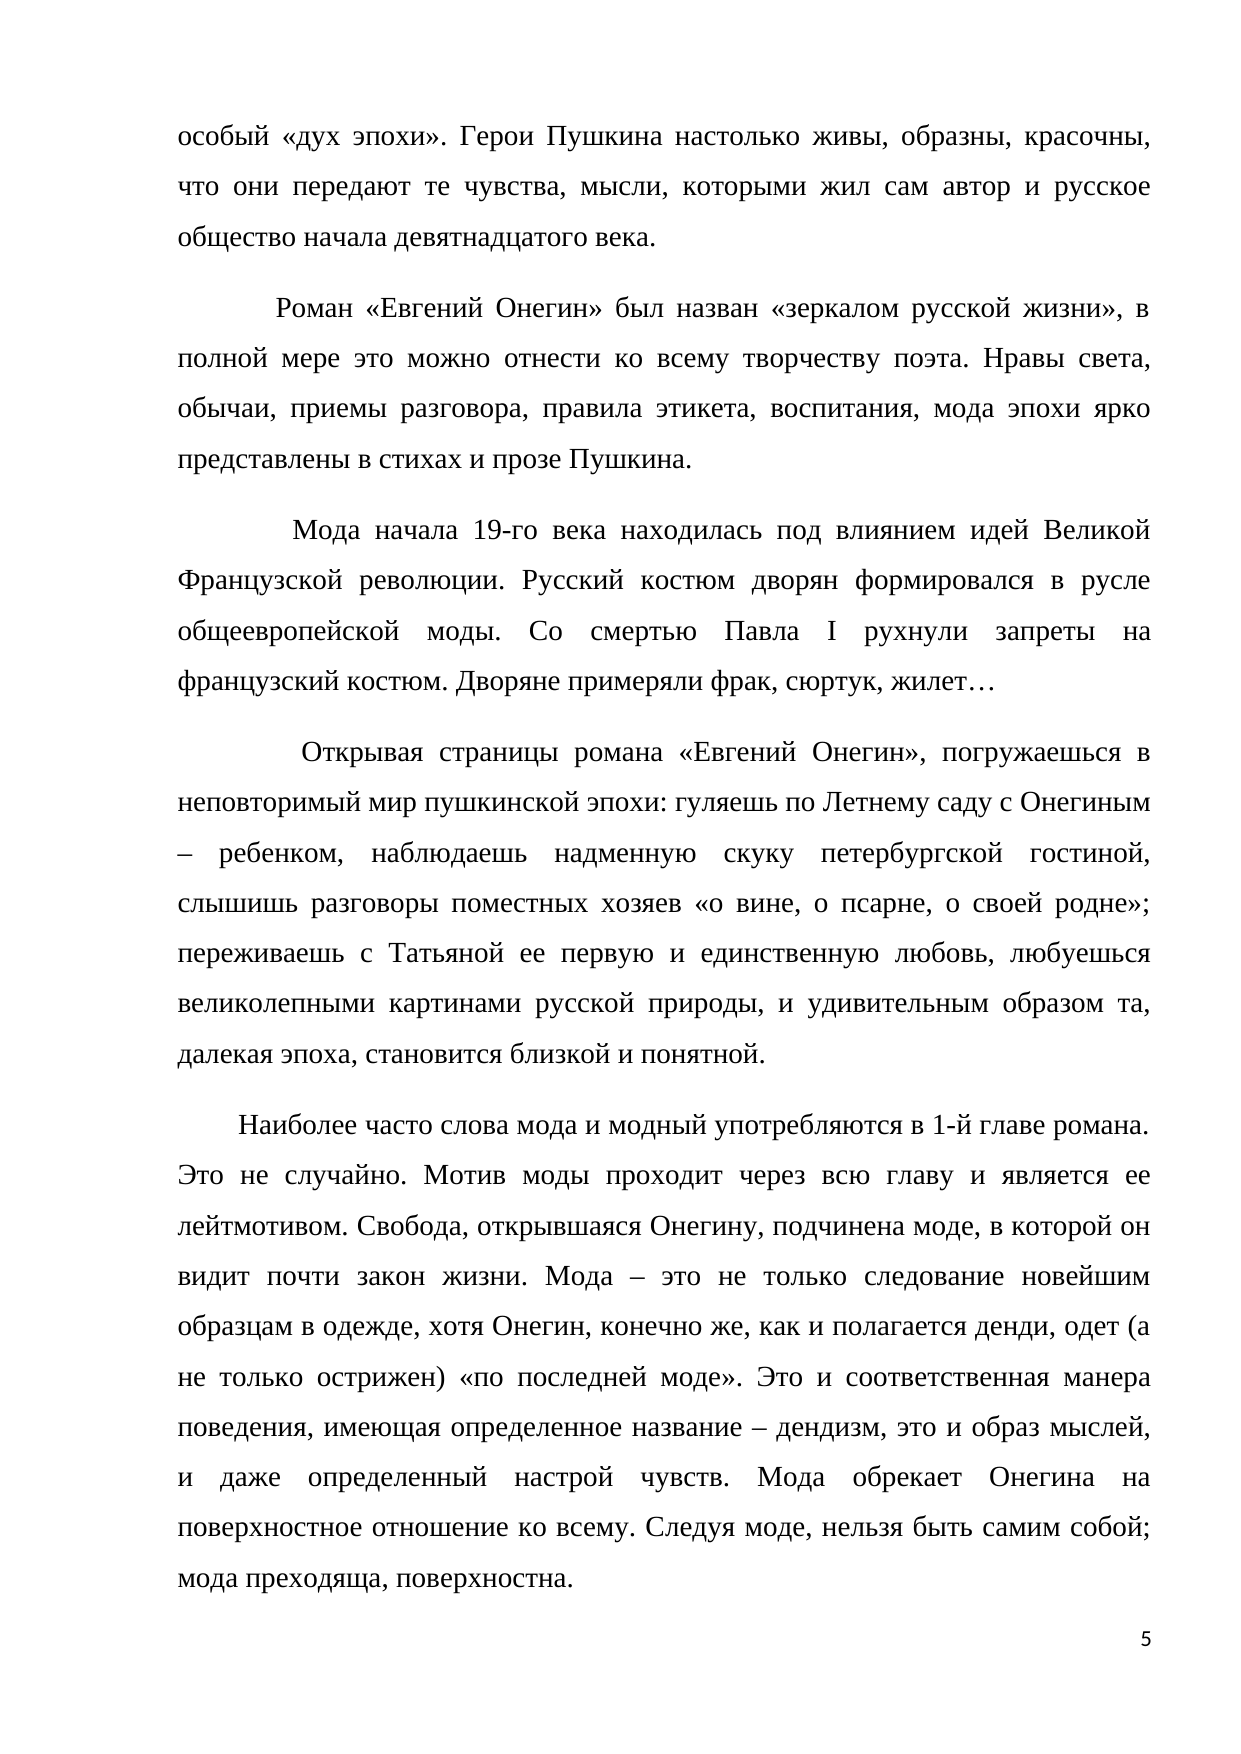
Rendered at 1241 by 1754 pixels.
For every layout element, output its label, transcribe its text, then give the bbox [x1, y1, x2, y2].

text Роман «Евгений Онегин» был назван «зеркалом русской жизни», в полной мере это можно отнести ко всему творчеству поэта. Нравы света, обычаи, приемы разговора, правила этикета, воспитания, мода эпохи ярко представлены в стихах и прозе Пушкина. [177, 290, 1152, 474]
text Наиболее часто слова мода и модный употребляются в 1-й главе романа. Это не случайно. Мотив моды проходит через всю главу и является ее лейтмотивом. Свобода, открывшаяся Онегину, подчинена моде, в которой он видит почти закон жизни. Мода – это не только следование новейшим образцам в одежде, хотя Онегин, конечно же, как и полагается денди, одет (а не только острижен) «по последней моде». Это и соответственная манера поведения, имеющая определенное название – дендизм, это и образ мыслей, и даже определенный настрой чувств. Мода обрекает Онегина на поверхностное отношение ко всему. Следуя моде, нельзя быть самим собой; мода преходяща, поверхностна. [177, 1107, 1152, 1593]
text Открывая страницы романа «Евгений Онегин», погружаешься в неповторимый мир пушкинской эпохи: гуляешь по Летнему саду с Онегиным – ребенком, наблюдаешь надменную скуку петербургской гостиной, слышишь разговоры поместных хозяев «о вине, о псарне, о своей родне»; переживаешь с Татьяной ее первую и единственную любовь, любуешься великолепными картинами русской природы, и удивительным образом та, далекая эпоха, становится близкой и понятной. [177, 734, 1152, 1069]
text Мода начала 19-го века находилась под влиянием идей Великой Французской революции. Русский костюм дворян формировался в русле общеевропейской моды. Со смертью Павла I рухнули запреты на французский костюм. Дворяне примеряли фрак, сюртук, жилет… [177, 512, 1152, 696]
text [177, 118, 1152, 252]
